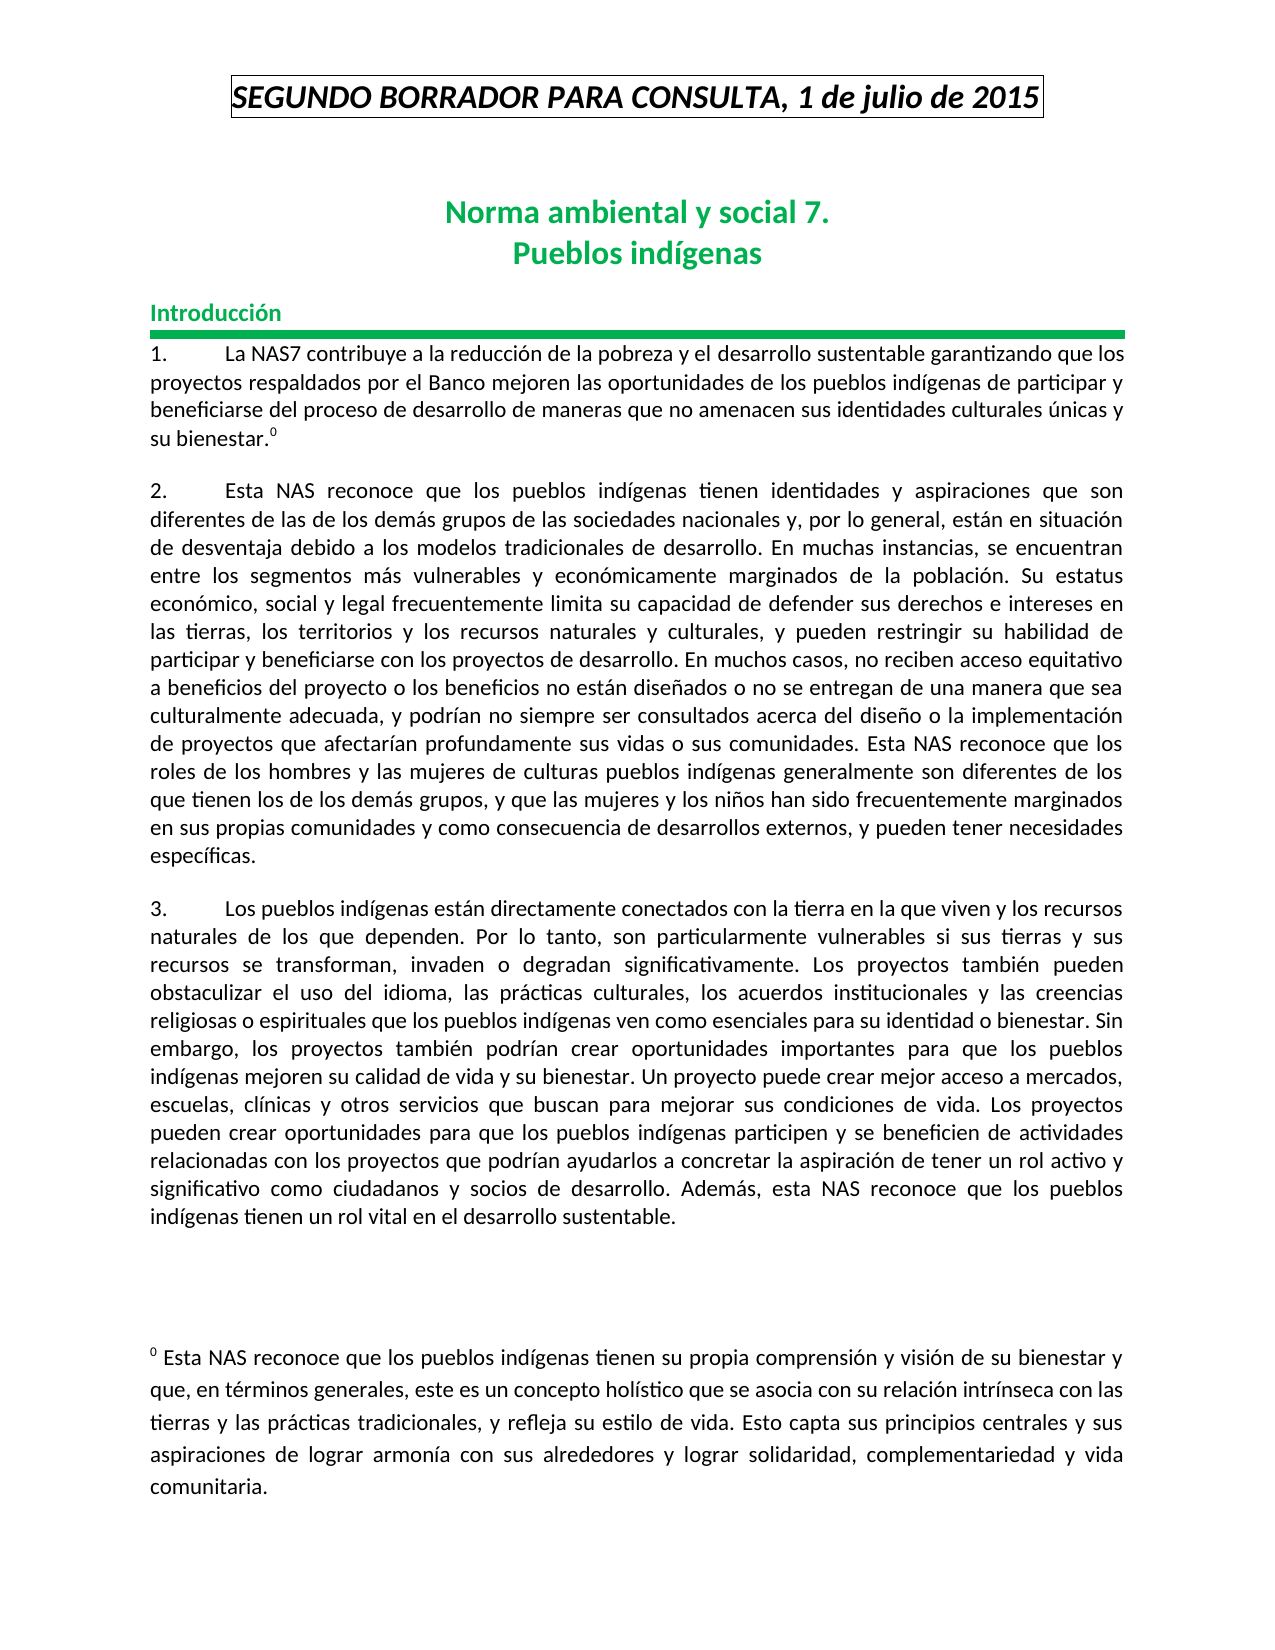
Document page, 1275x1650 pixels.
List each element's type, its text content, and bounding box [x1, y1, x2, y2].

text Esta NAS reconoce que los pueblos indígenas tienen identidades y aspiraciones que son diferentes de las de los demás grupos de las sociedades nacionales y, por lo general, están en situación de desventaja debido a los modelos tradicionales de desarrollo. En muchas instancias, se encuentran entre los segmentos más vulnerables y económicamente marginados de la población. Su estatus económico, social y legal frecuentemente limita su capacidad de defender sus derechos e intereses en las tierras, los territorios y los recursos naturales y culturales, y pueden restringir su habilidad de participar y beneficiarse con los proyectos de desarrollo. En muchos casos, no reciben acceso equitativo a beneficios del proyecto o los beneficios no están diseñados o no se entregan de una manera que sea culturalmente adecuada, y podrían no siempre ser consultados acerca del diseño o la implementación de proyectos que afectarían profundamente sus vidas o sus comunidades. Esta NAS reconoce que los roles de los hombres y las mujeres de culturas pueblos indígenas generalmente son diferentes de los que tienen los de los demás grupos, y que las mujeres y los niños han sido frecuentemente marginados en sus propias comunidades y como consecuencia de desarrollos externos, y pueden tener necesidades específicas. [150, 477, 1125, 869]
subtitle Introducción [150, 298, 1125, 330]
list La NAS7 contribuye a la reducción de la pobreza y el desarrollo sustentable garantizando que los proyectos respaldados por el Banco mejoren las oportunidades de los pueblos indígenas de participar y beneficiarse del proceso de desarrollo de maneras que no amenacen sus identidades culturales únicas y su bienestar. [150, 339, 1125, 452]
text Los pueblos indígenas están directamente conectados con la tierra en la que viven y los recursos naturales de los que dependen. Por lo tanto, son particularmente vulnerables si sus tierras y sus recursos se transforman, invaden o degradan significativamente. Los proyectos también pueden obstaculizar el uso del idioma, las prácticas culturales, los acuerdos institucionales y las creencias religiosas o espirituales que los pueblos indígenas ven como esenciales para su identidad o bienestar. Sin embargo, los proyectos también podrían crear oportunidades importantes para que los pueblos indígenas mejoren su calidad de vida y su bienestar. Un proyecto puede crear mejor acceso a mercados, escuelas, clínicas y otros servicios que buscan para mejorar sus condiciones de vida. Los proyectos pueden crear oportunidades para que los pueblos indígenas participen y se beneficien de actividades relacionadas con los proyectos que podrían ayudarlos a concretar la aspiración de tener un rol activo y significativo como ciudadanos y socios de desarrollo. Además, esta NAS reconoce que los pueblos indígenas tienen un rol vital en el desarrollo sustentable. [150, 894, 1125, 1230]
subtitle Norma ambiental y social 7. Pueblos indígenas [150, 191, 1125, 273]
